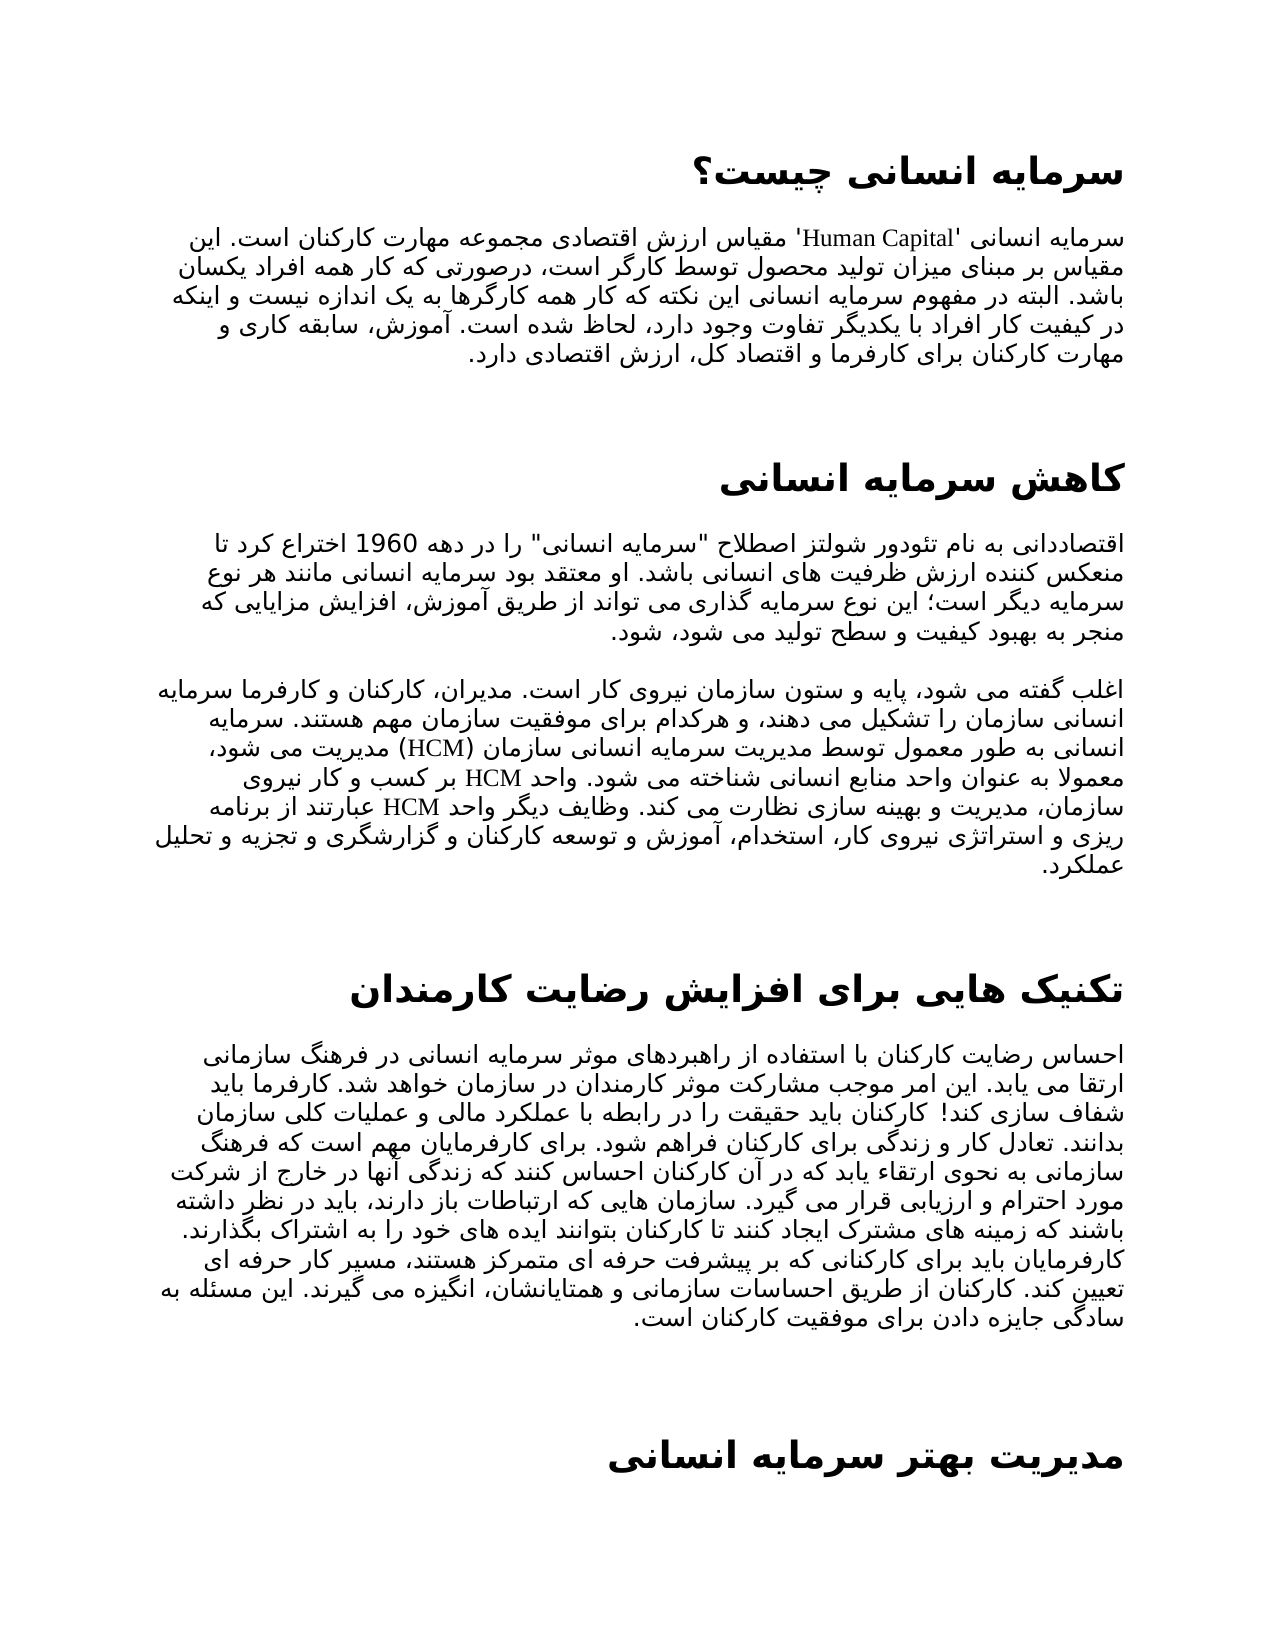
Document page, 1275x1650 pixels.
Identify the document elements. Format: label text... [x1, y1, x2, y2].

text تکنیک هایی برای افزایش رضایت کارمندان [150, 967, 1125, 1011]
text اقتصاددانی به نام تئودور شولتز اصطلاح "سرمایه انسانی" را در دهه 1960 اختراع کرد تا منعکس کننده ارزش ظرفیت های انسانی باشد. او معتقد بود سرمایه انسانی مانند هر نوع سرمایه دیگر است؛ این نوع سرمایه گذاری می تواند از طریق آموزش، افزایش مزایایی که منجر به بهبود کیفیت و سطح تولید می شود، شود. [150, 529, 1125, 646]
text کاهش سرمایه انسانی [150, 456, 1125, 500]
text سرمایه انسانی چیست؟ [150, 150, 1125, 194]
text مدیریت بهتر سرمایه انسانی [150, 1434, 1125, 1477]
text سرمایه انسانی 'Human Capital' مقیاس ارزش اقتصادی مجموعه مهارت کارکنان است. این مقیاس بر مبنای میزان تولید محصول توسط کارگر است، درصورتی که کار همه افراد یکسان باشد. البته در مفهوم سرمایه انسانی این نکته که کار همه کارگرها به یک اندازه نیست و اینکه در کیفیت کار افراد با یکدیگر تفاوت وجود دارد، لحاظ شده است. آموزش، سابقه کاری و مهارت کارکنان برای کارفرما و اقتصاد کل، ارزش اقتصادی دارد. [150, 223, 1125, 369]
text اغلب گفته می شود، پایه و ستون سازمان نیروی کار است. مدیران، کارکنان و کارفرما سرمایه انسانی سازمان را تشکیل می دهند، و هرکدام برای موفقیت سازمان مهم هستند. سرمایه انسانی به طور معمول توسط مدیریت سرمایه انسانی سازمان (HCM) مدیریت می شود، معمولا به عنوان واحد منابع انسانی شناخته می شود. واحد HCM بر کسب و کار نیروی سازمان، مدیریت و بهینه سازی نظارت می کند. وظایف دیگر واحد HCM عبارتند از برنامه ریزی و استراتژی نیروی کار، استخدام، آموزش و توسعه کارکنان و گزارشگری و تجزیه و تحلیل عملکرد. [150, 675, 1125, 880]
text احساس رضایت کارکنان با استفاده از راهبردهای موثر سرمایه انسانی در فرهنگ سازمانی ارتقا می یابد. این امر موجب مشارکت موثر کارمندان در سازمان خواهد شد. کارفرما باید شفاف سازی کند! کارکنان باید حقیقت را در رابطه با عملکرد مالی و عملیات کلی سازمان بدانند. تعادل کار و زندگی برای کارکنان فراهم شود. برای کارفرمایان مهم است که فرهنگ سازمانی به نحوی ارتقاء یابد که در آن کارکنان احساس کنند که زندگی آنها در خارج از شرکت مورد احترام و ارزیابی قرار می گیرد. سازمان هایی که ارتباطات باز دارند، باید در نظر داشته باشند که زمینه های مشترک ایجاد کنند تا کارکنان بتوانند ایده های خود را به اشتراک بگذارند. کارفرمایان باید برای کارکنانی که بر پیشرفت حرفه ای متمرکز هستند، مسیر کار حرفه ای تعیین کند. کارکنان از طریق احساسات سازمانی و همتایانشان، انگیزه می گیرند. این مسئله به سادگی جایزه دادن برای موفقیت کارکنان است. [150, 1040, 1125, 1332]
